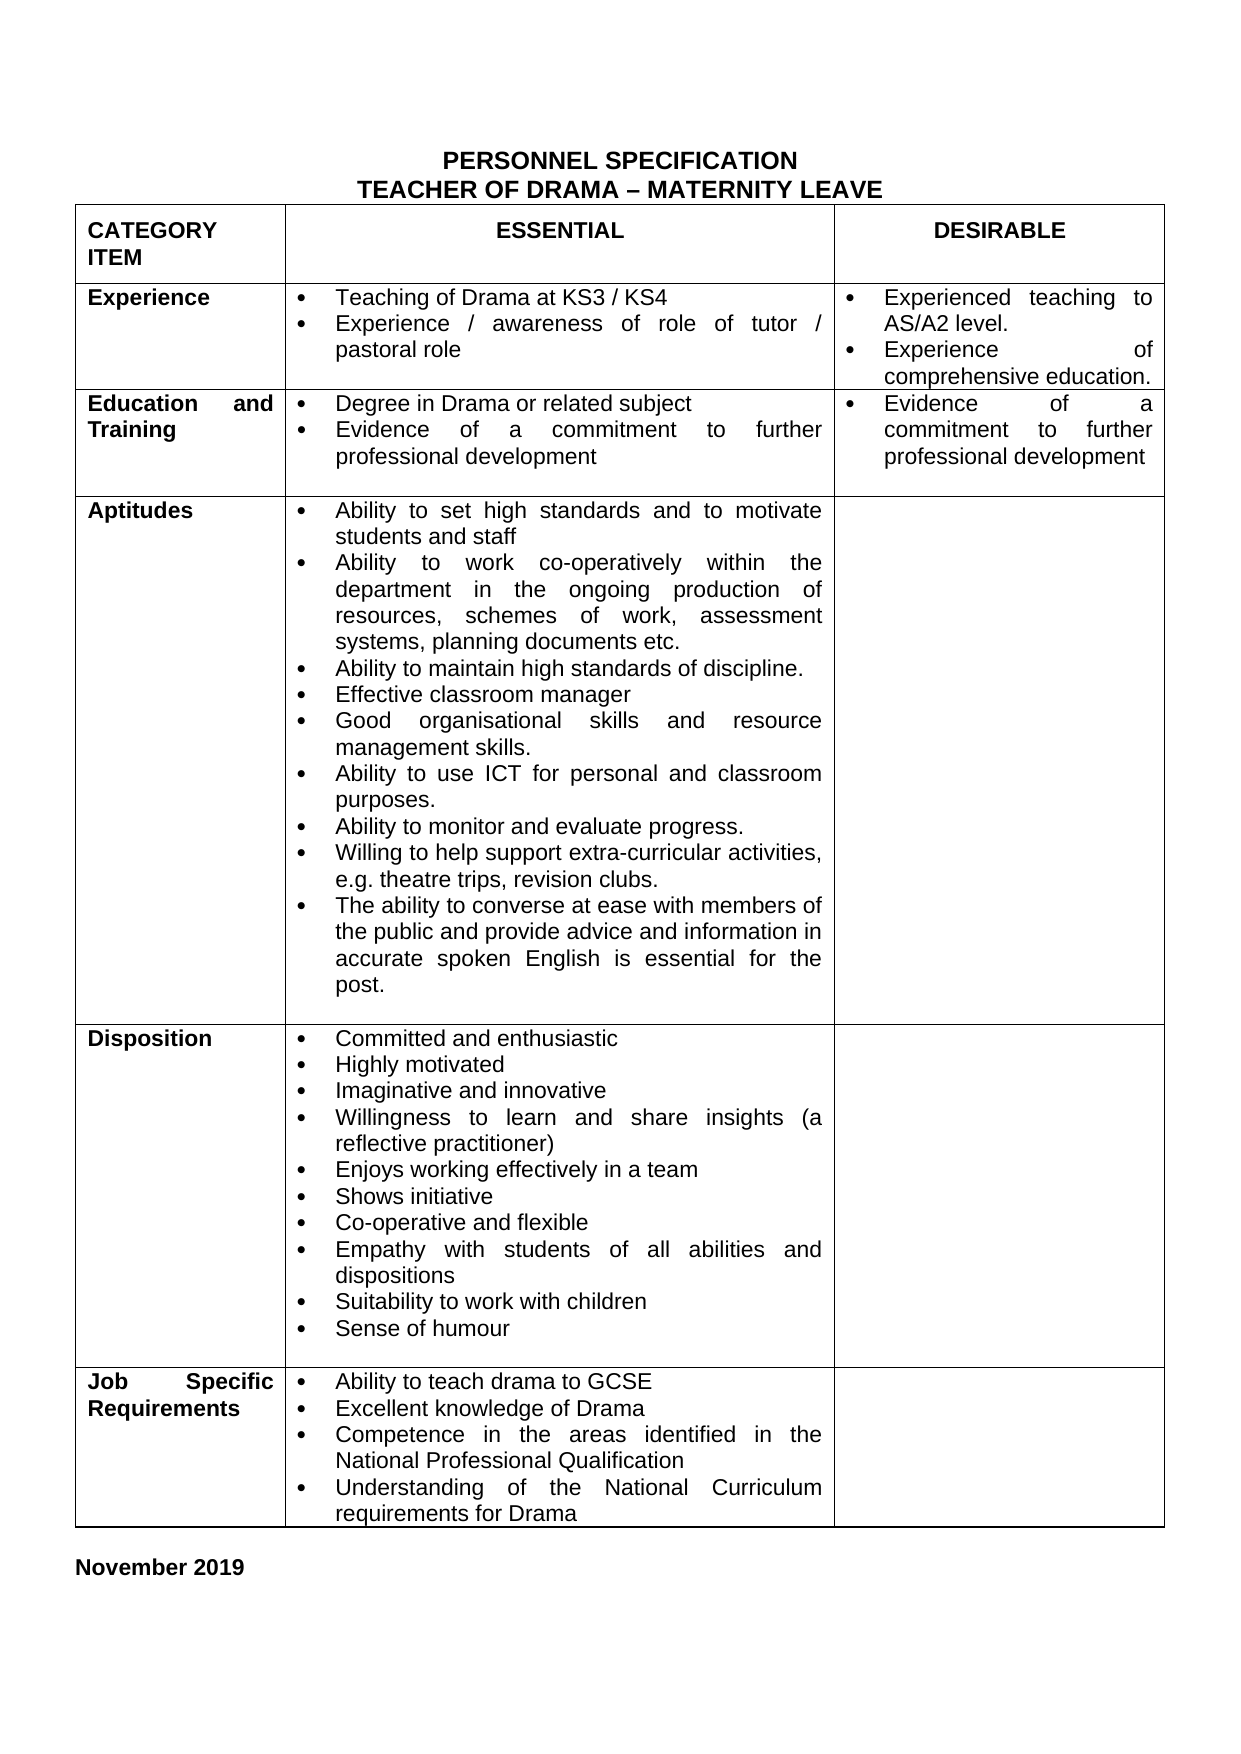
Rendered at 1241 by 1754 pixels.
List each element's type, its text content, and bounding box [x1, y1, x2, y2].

table_cell [835, 497, 1164, 1024]
table_cell [835, 1368, 1164, 1526]
table_header CATEGORY ITEM [76, 205, 285, 283]
table_cell Evidence of a commitment to further professional development [835, 390, 1164, 496]
table_cell Degree in Drama or related subject Evidence of a commitment to further professional development [286, 390, 834, 496]
table_cell Committed and enthusiastic Highly motivated Imaginative and innovative Willingness to learn and share insights (a reflective practitioner) Enjoys working effectively in a team Shows initiative Co-operative and flexible Empathy with students of all abilities and dispositions Suitability to work with children Sense of humour [286, 1025, 834, 1367]
table_cell [835, 1025, 1164, 1367]
table_cell Disposition [76, 1025, 285, 1367]
table_cell Job Specific Requirements [76, 1368, 285, 1526]
text November 2019 [75, 1554, 1165, 1580]
table_cell Ability to set high standards and to motivate students and staff Ability to work co-operatively within the department in the ongoing production of resources, schemes of work, assessment systems, planning documents etc. Ability to maintain high standards of discipline. Effective classroom manager Good organisational skills and resource management skills. Ability to use ICT for personal and classroom purposes. Ability to monitor and evaluate progress. Willing to help support extra-curricular activities, e.g. theatre trips, revision clubs. The ability to converse at ease with members of the public and provide advice and information in accurate spoken English is essential for the post. [286, 497, 834, 1024]
table_header ESSENTIAL [286, 205, 834, 283]
table_cell Aptitudes [76, 497, 285, 1024]
text TEACHER OF DRAMA – MATERNITY LEAVE [75, 175, 1165, 204]
text PERSONNEL SPECIFICATION [75, 146, 1165, 175]
table_cell Experience [76, 284, 285, 389]
table_header DESIRABLE [835, 205, 1164, 283]
table_cell Education and Training [76, 390, 285, 496]
table_cell Ability to teach drama to GCSE Excellent knowledge of Drama Competence in the areas identified in the National Professional Qualification Understanding of the National Curriculum requirements for Drama [286, 1368, 834, 1526]
table_cell Teaching of Drama at KS3 / KS4 Experience / awareness of role of tutor / pastoral role [286, 284, 834, 389]
table_cell Experienced teaching to AS/A2 level. Experience of comprehensive education. [835, 284, 1164, 389]
